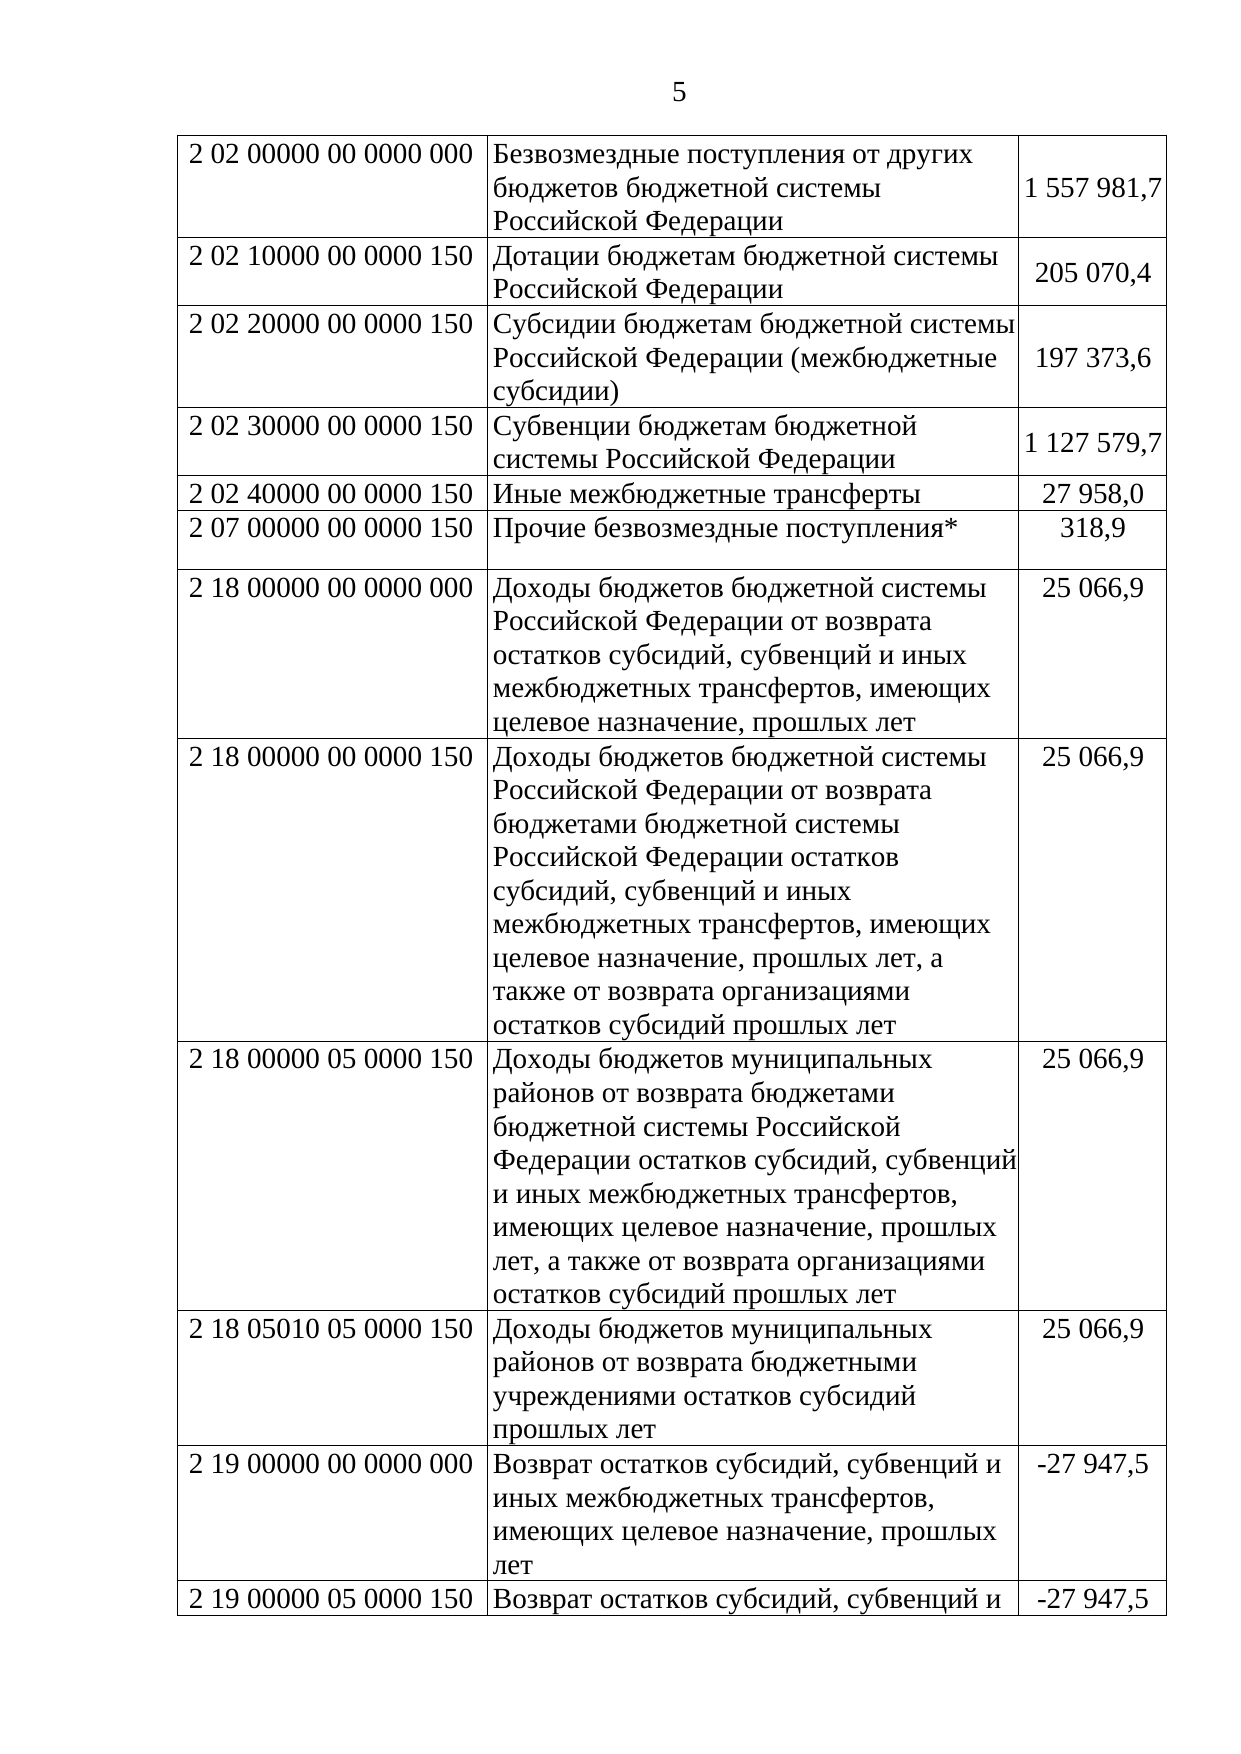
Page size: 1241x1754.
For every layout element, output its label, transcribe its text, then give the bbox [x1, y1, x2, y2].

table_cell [178, 1581, 487, 1615]
table_cell Доходы бюджетов бюджетной системы Российской Федерации от возврата остатков субсидий, субвенций и иных межбюджетных трансфертов, имеющих целевое назначение, прошлых лет [488, 570, 1018, 738]
table_cell 2 18 00000 05 0000 150 [178, 1042, 487, 1310]
table_cell Субсидии бюджетам бюджетной системы Российской Федерации (межбюджетные субсидии) [488, 306, 1018, 407]
table_cell 25 066,9 [1019, 570, 1166, 738]
table_cell Безвозмездные поступления от других бюджетов бюджетной системы Российской Федерации [488, 136, 1018, 237]
table_cell 318,9 [1019, 511, 1166, 569]
table_cell 2 02 40000 00 0000 150 [178, 476, 487, 509]
table_cell 197 373,6 [1019, 306, 1166, 407]
table_cell 2 02 10000 00 0000 150 [178, 238, 487, 305]
table_cell 27 958,0 [1019, 476, 1166, 509]
table_cell Доходы бюджетов муниципальных районов от возврата бюджетными учреждениями остатков субсидий прошлых лет [488, 1311, 1018, 1445]
table_cell 25 066,9 [1019, 1042, 1166, 1310]
table_cell 2 18 05010 05 0000 150 [178, 1311, 487, 1445]
table_cell Субвенции бюджетам бюджетной системы Российской Федерации [488, 408, 1018, 475]
table_cell Возврат остатков субсидий, субвенций и иных межбюджетных трансфертов, имеющих целевое назначение, прошлых лет [488, 1446, 1018, 1580]
table_cell -27 947,5 [1019, 1581, 1166, 1615]
table_cell Доходы бюджетов бюджетной системы Российской Федерации от возврата бюджетами бюджетной системы Российской Федерации остатков субсидий, субвенций и иных межбюджетных трансфертов, имеющих целевое назначение, прошлых лет, а также от возврата организациями остатков субсидий прошлых лет [488, 739, 1018, 1041]
table_cell -27 947,5 [1019, 1446, 1166, 1580]
table_cell 1 557 981,7 [1019, 136, 1166, 237]
table_cell 2 19 00000 00 0000 000 [178, 1446, 487, 1580]
table_cell 2 02 00000 00 0000 000 [178, 136, 487, 237]
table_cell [488, 1581, 1018, 1615]
table_cell 2 07 00000 00 0000 150 [178, 511, 487, 569]
table_cell 205 070,4 [1019, 238, 1166, 305]
table_cell 25 066,9 [1019, 1311, 1166, 1445]
table_cell 1 127 579,7 [1019, 408, 1166, 475]
table_cell 2 18 00000 00 0000 000 [178, 570, 487, 738]
table_cell 25 066,9 [1019, 739, 1166, 1041]
table_cell 2 18 00000 00 0000 150 [178, 739, 487, 1041]
table_cell Иные межбюджетные трансферты [488, 476, 1018, 509]
table_cell 2 02 30000 00 0000 150 [178, 408, 487, 475]
table_cell Прочие безвозмездные поступления* [488, 511, 1018, 569]
table_cell Доходы бюджетов муниципальных районов от возврата бюджетами бюджетной системы Российской Федерации остатков субсидий, субвенций и иных межбюджетных трансфертов, имеющих целевое назначение, прошлых лет, а также от возврата организациями остатков субсидий прошлых лет [488, 1042, 1018, 1310]
table_cell 2 02 20000 00 0000 150 [178, 306, 487, 407]
table_cell Дотации бюджетам бюджетной системы Российской Федерации [488, 238, 1018, 305]
